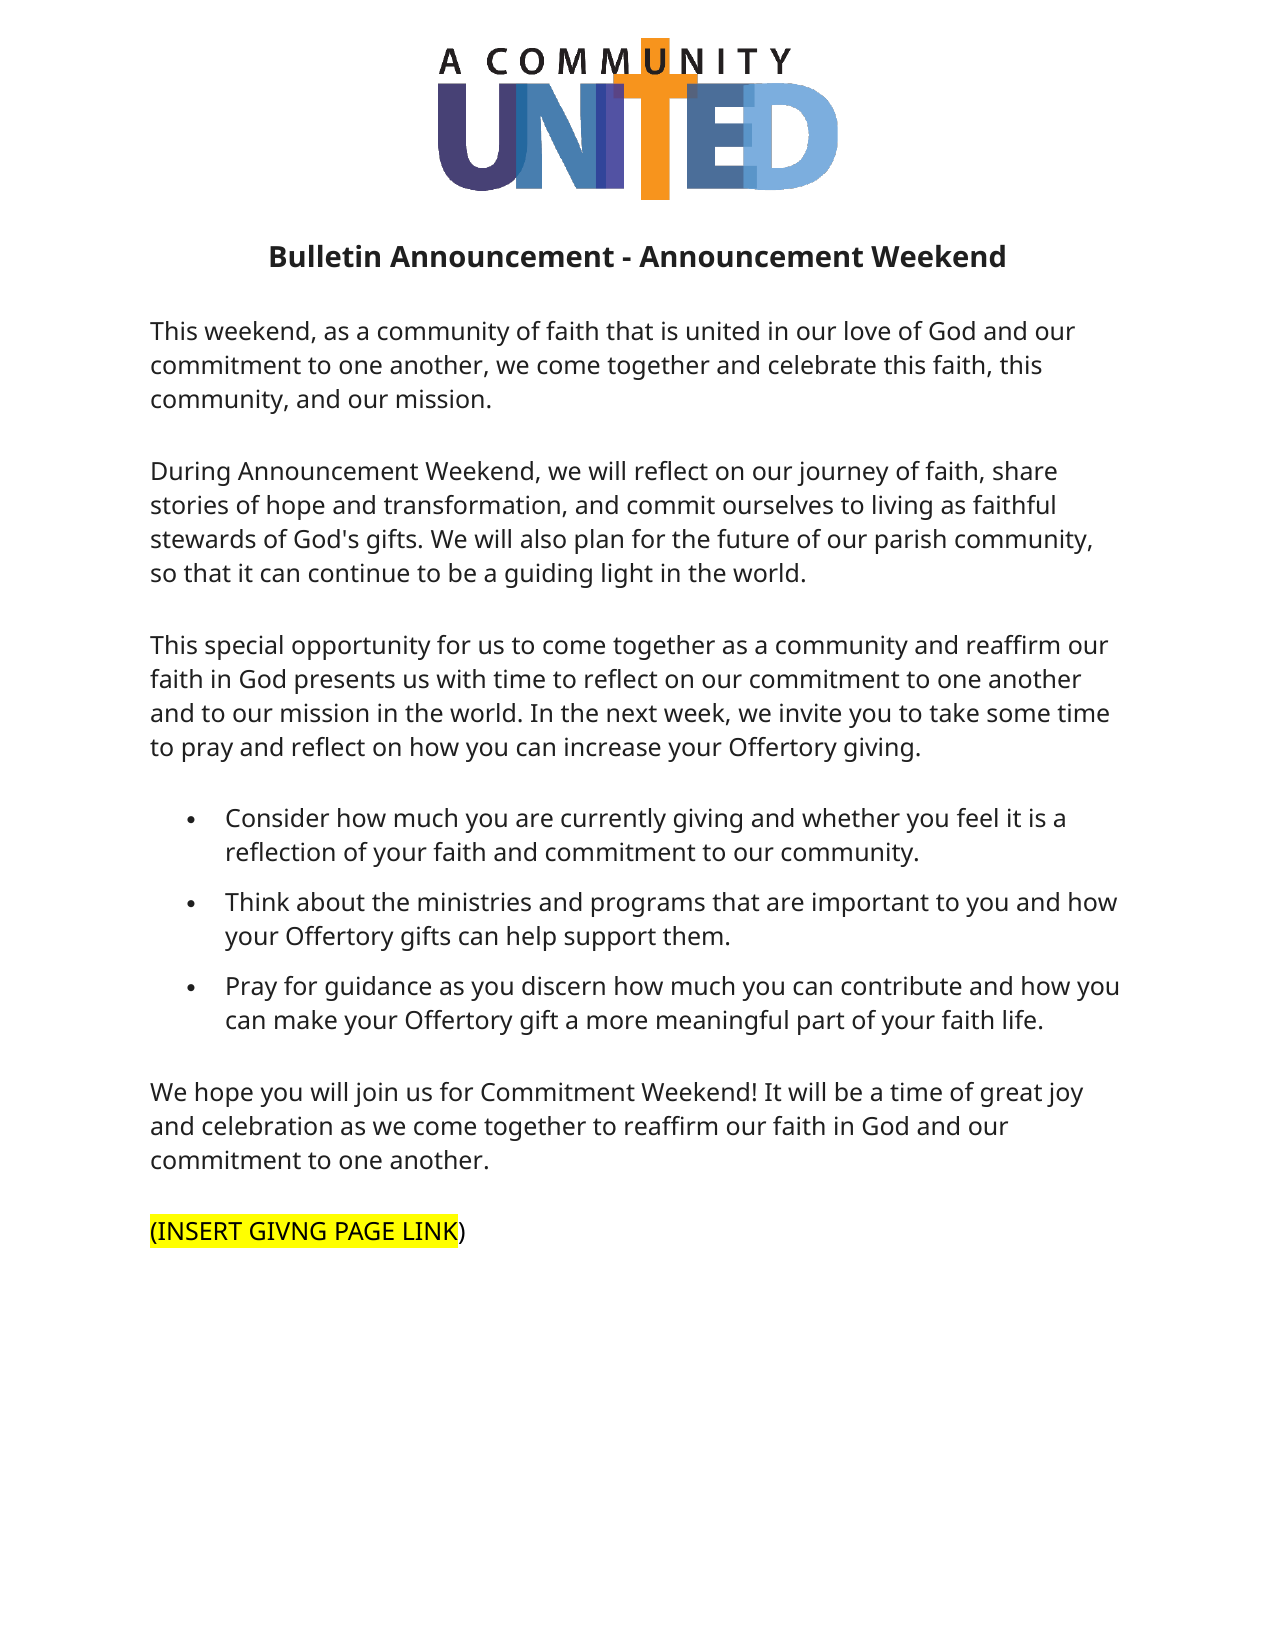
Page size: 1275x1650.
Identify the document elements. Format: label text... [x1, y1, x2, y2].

text This weekend, as a community of faith that is united in our love of God and our commitment to one another, we come together and celebrate this faith, this community, and our mission. [150, 314, 1125, 416]
list Consider how much you are currently giving and whether you feel it is a reflection of your faith and commitment to our community. [187, 801, 1125, 869]
text During Announcement Weekend, we will reflect on our journey of faith, share stories of hope and transformation, and commit ourselves to living as faithful stewards of God's gifts. We will also plan for the future of our parish community, so that it can continue to be a guiding light in the world. [150, 453, 1125, 590]
text Bulletin Announcement - Announcement Weekend [150, 237, 1125, 276]
text (INSERT GIVNG PAGE LINK) [458, 1214, 1125, 1248]
text This special opportunity for us to come together as a community and reaffirm our faith in God presents us with time to reflect on our commitment to one another and to our mission in the world. In the next week, we invite you to take some time to pray and reflect on how you can increase your Offertory giving. [150, 627, 1125, 763]
list Pray for guidance as you discern how much you can contribute and how you can make your Offertory gift a more meaningful part of your faith life. [187, 968, 1125, 1037]
picture [437, 37, 838, 200]
text We hope you will join us for Commitment Weekend! It will be a time of great joy and celebration as we come together to reaffirm our faith in God and our commitment to one another. [150, 1074, 1125, 1176]
list Think about the ministries and programs that are important to you and how your Offertory gifts can help support them. [187, 885, 1125, 953]
